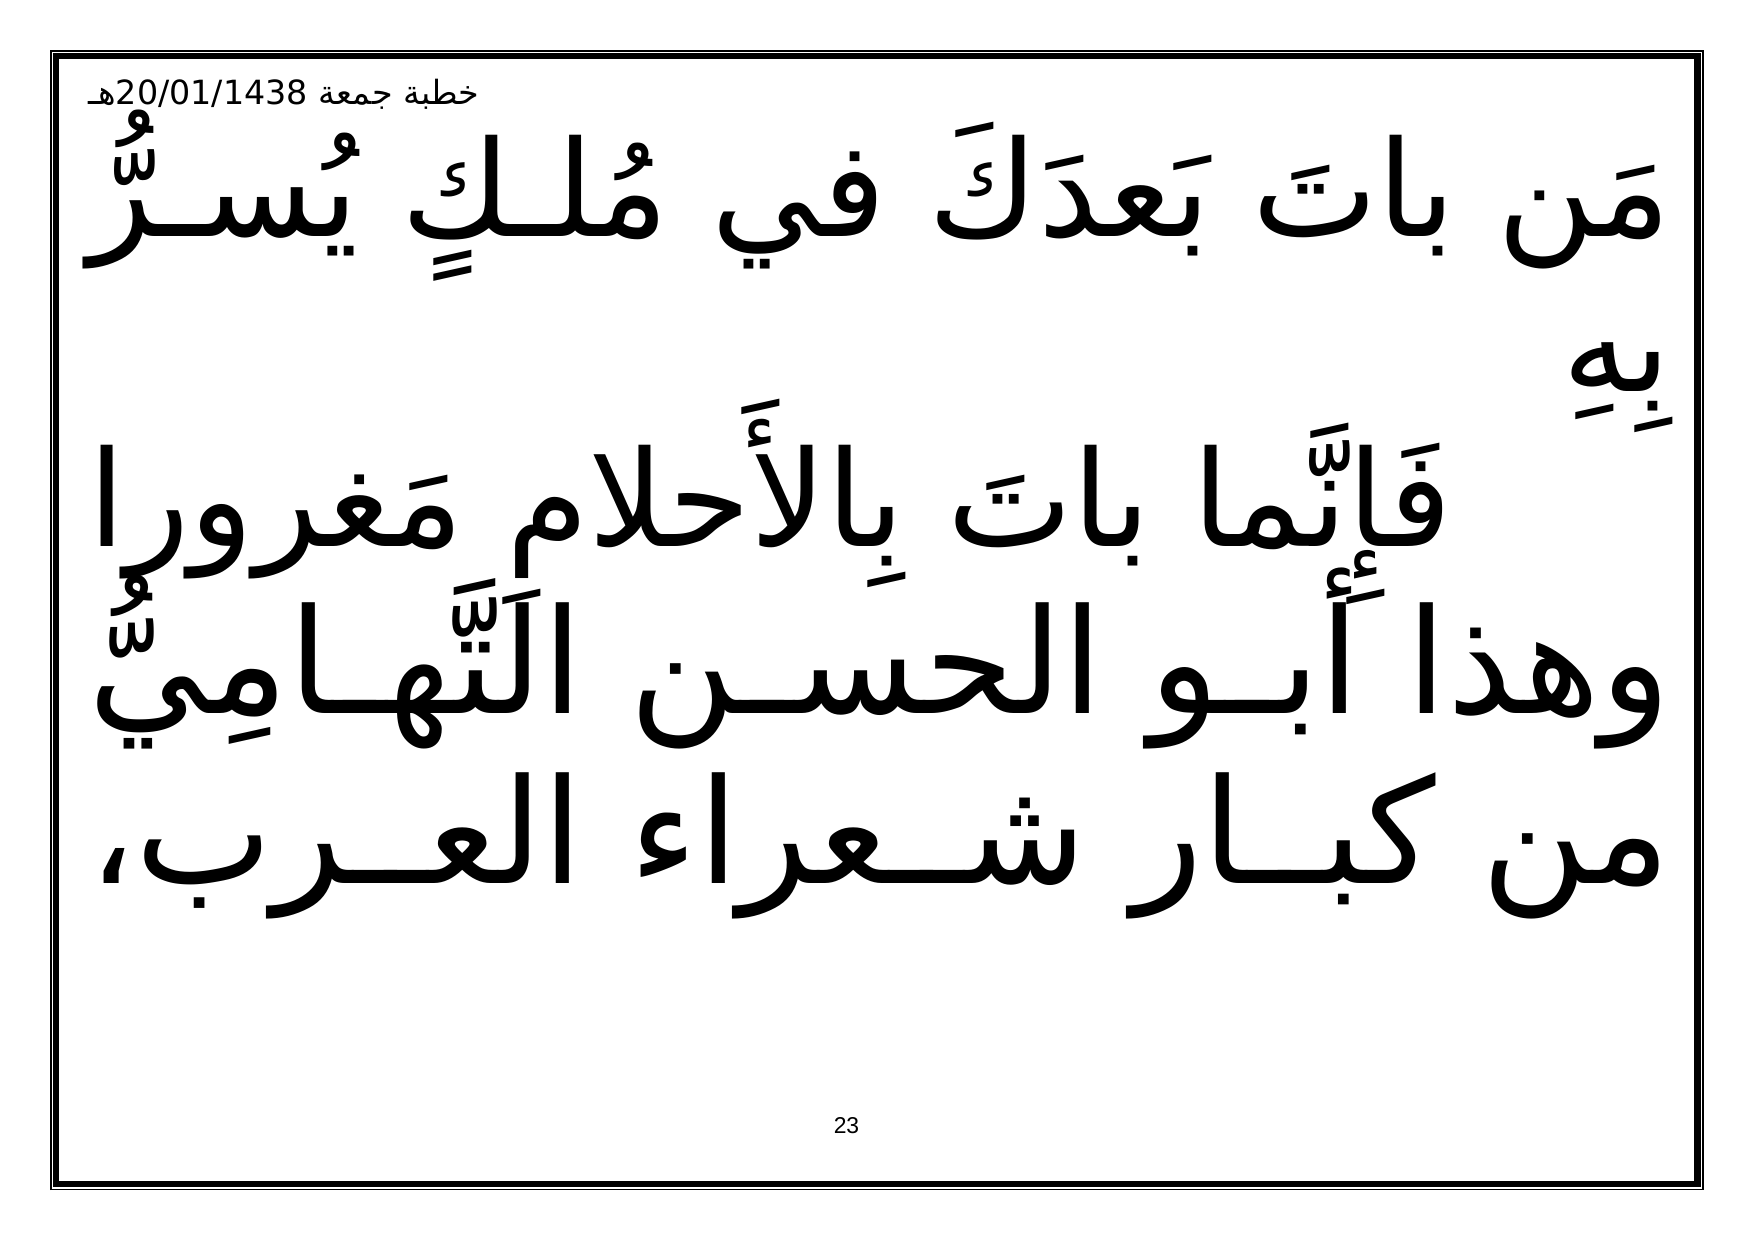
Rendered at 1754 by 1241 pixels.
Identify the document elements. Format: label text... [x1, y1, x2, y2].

text مَن باتَ بَعدَكَ في مُلكٍ يُسرُّ بِهِ [89, 113, 1671, 423]
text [89, 578, 1671, 918]
text فَإِنَّما باتَ بِالأَحلامِ مَغرورا [89, 423, 1671, 578]
